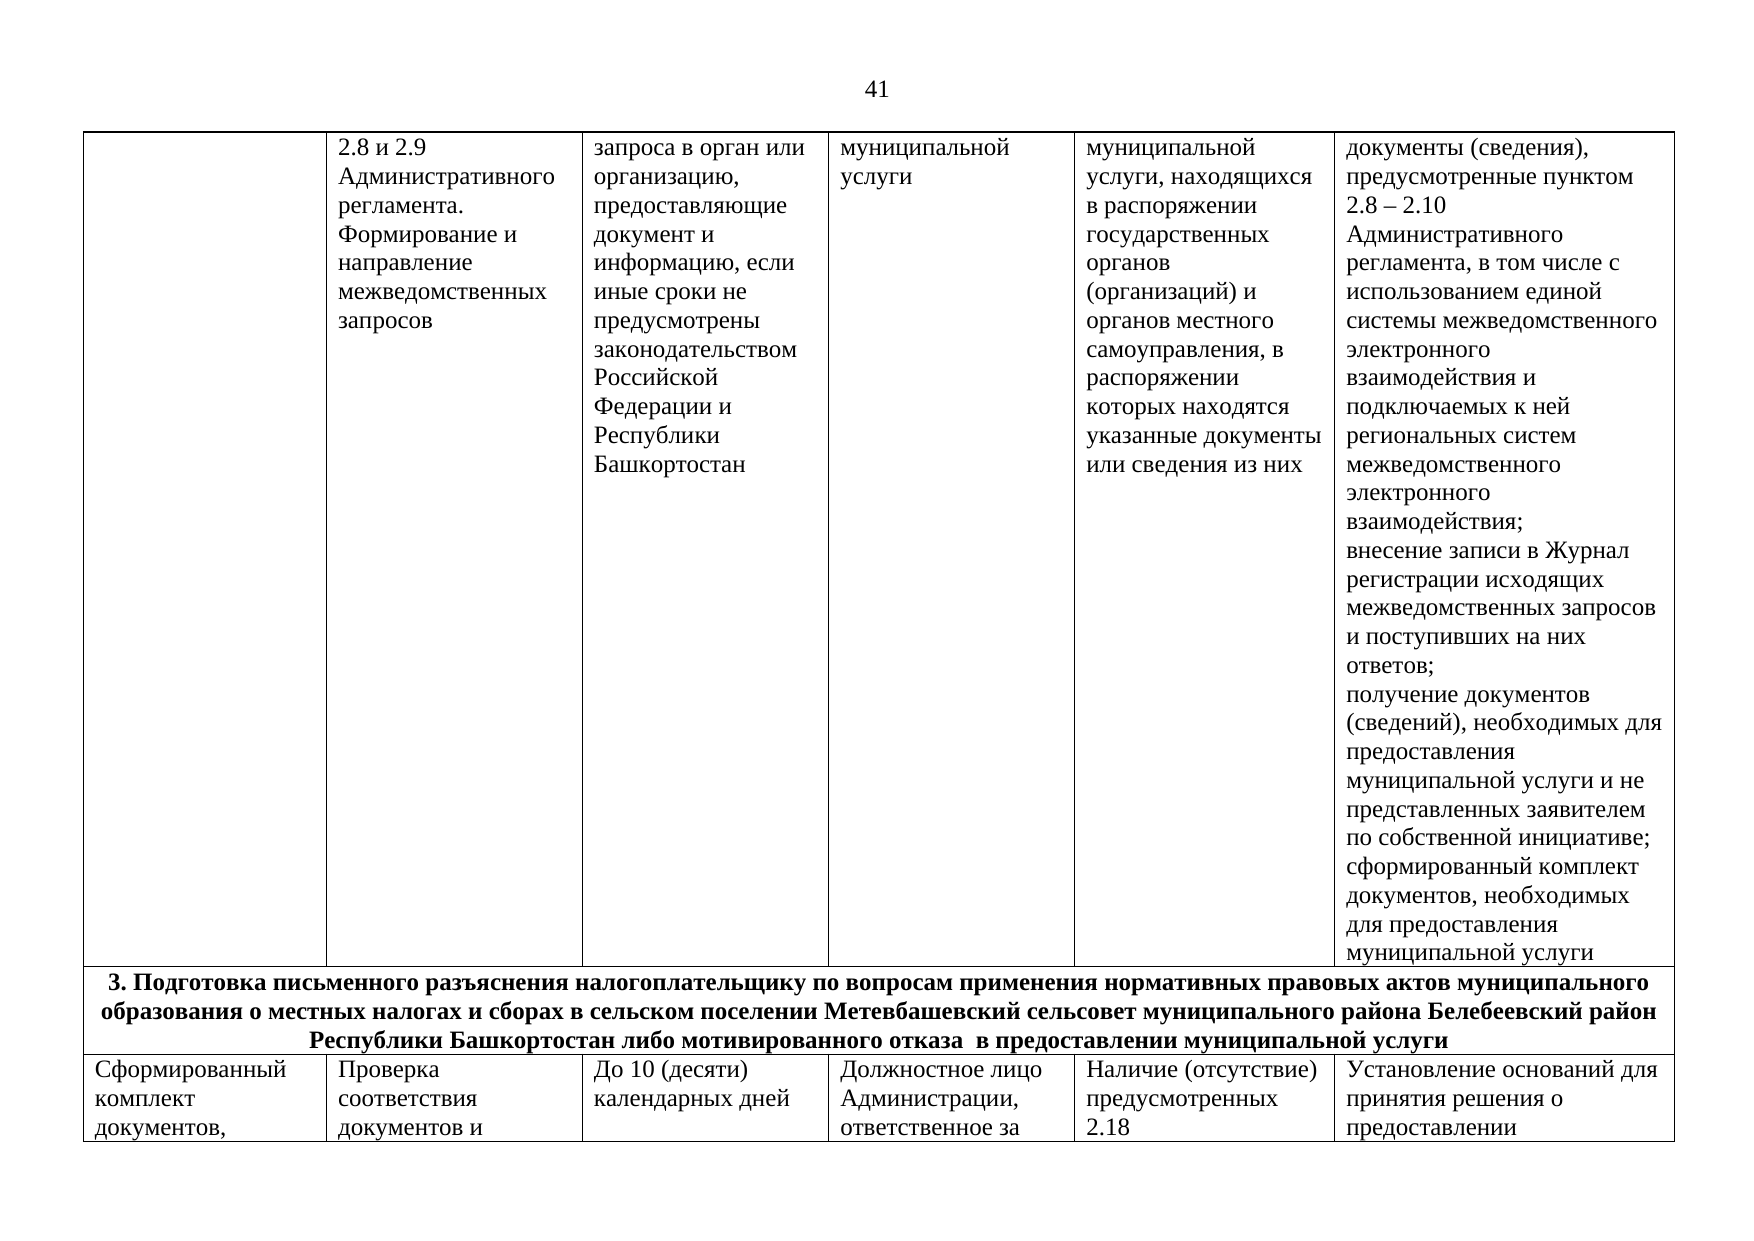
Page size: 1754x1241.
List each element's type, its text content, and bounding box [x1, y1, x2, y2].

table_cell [84, 133, 326, 966]
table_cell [583, 133, 828, 966]
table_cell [829, 133, 1074, 966]
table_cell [84, 1055, 326, 1141]
table_cell 3. Подготовка письменного разъяснения налогоплательщику по вопросам применения нормативных правовых актов муниципального образования о местных налогах и сборах в сельском поселении Метевбашевский сельсовет муниципального района Белебеевский район Республики Башкортостан либо мотивированного отказа в предоставлении муниципальной услуги [84, 967, 1674, 1053]
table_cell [583, 1055, 828, 1141]
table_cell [829, 1055, 1074, 1141]
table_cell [327, 133, 582, 966]
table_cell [1075, 133, 1334, 966]
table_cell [1335, 1055, 1674, 1141]
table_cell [327, 1055, 582, 1141]
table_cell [1335, 133, 1674, 966]
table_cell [1075, 1055, 1334, 1141]
